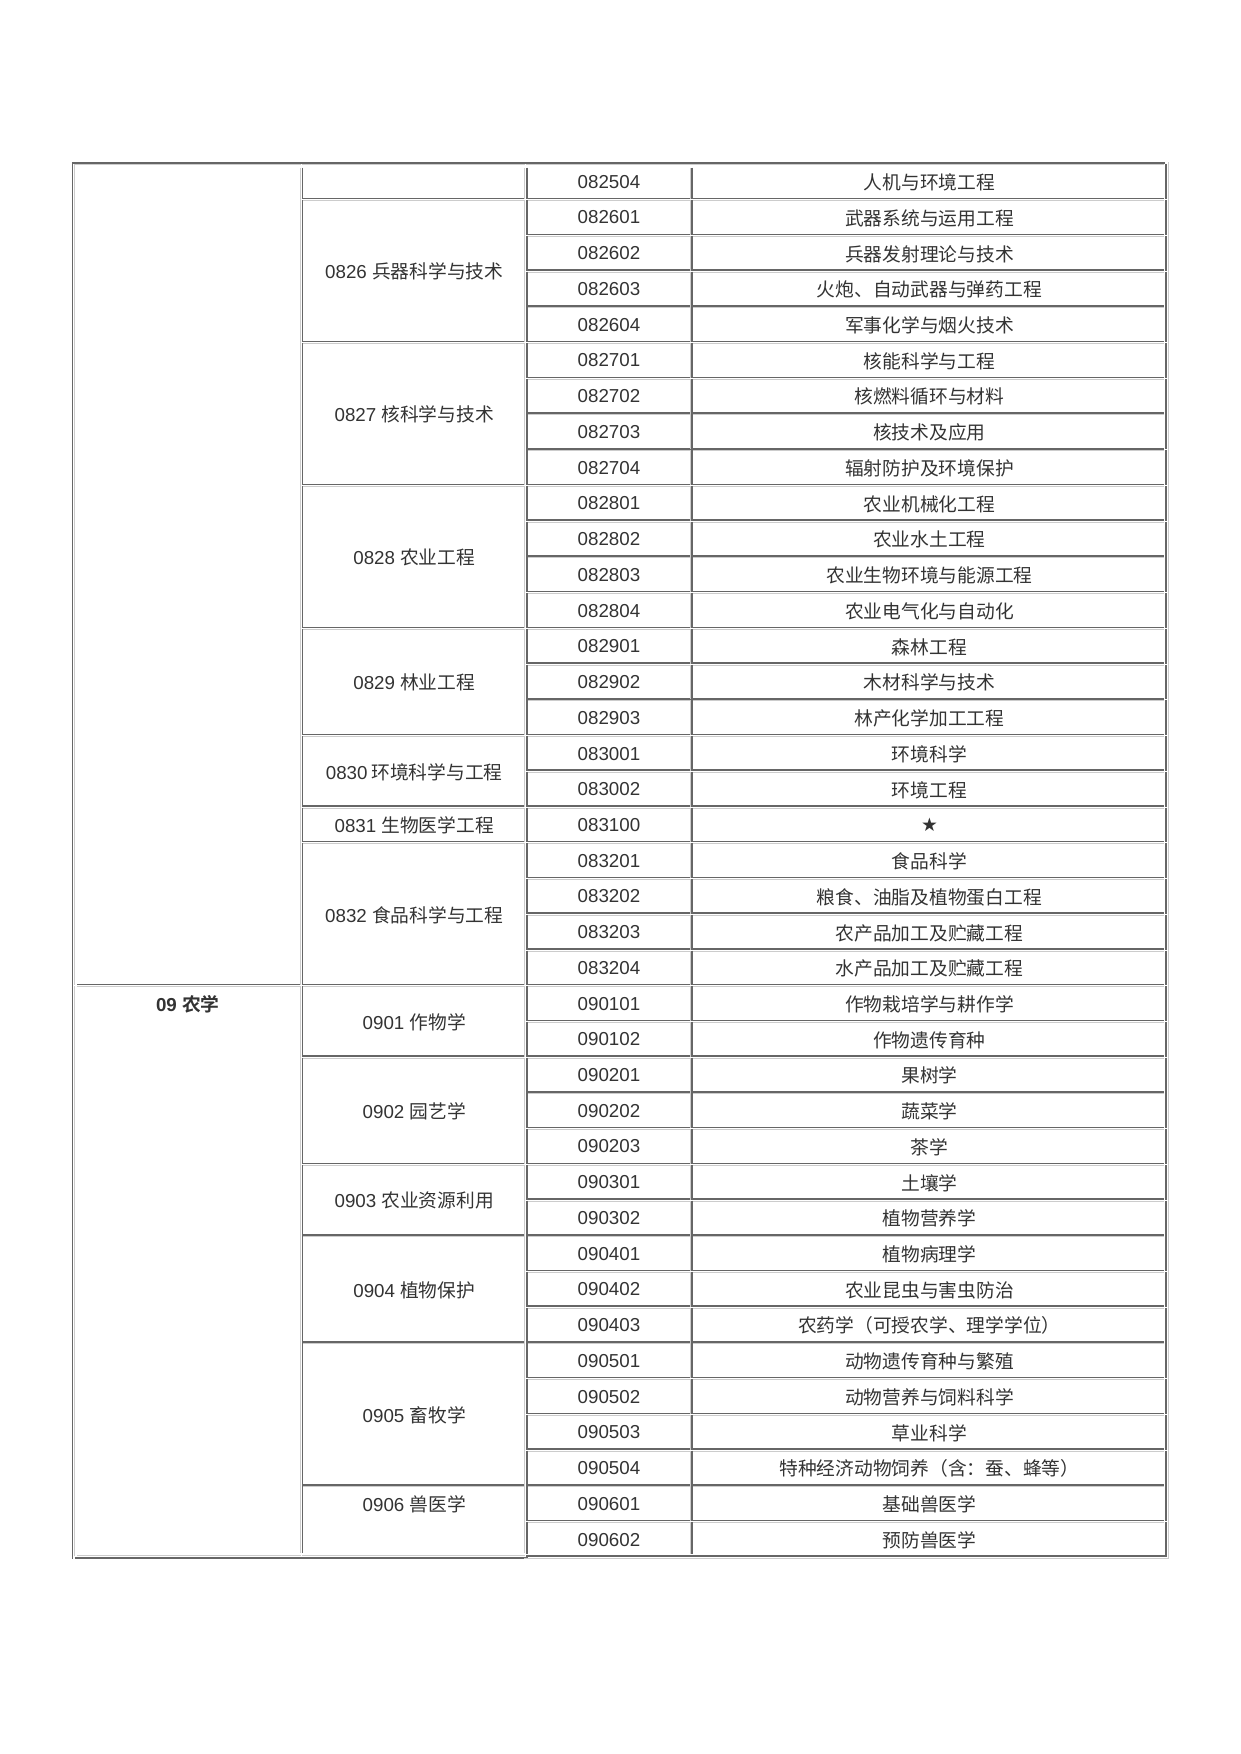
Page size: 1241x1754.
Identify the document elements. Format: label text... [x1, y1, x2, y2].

table_cell 环境科学 [691, 734, 1167, 769]
table_cell 预防兽医学 [691, 1520, 1167, 1555]
table_cell 090403 [528, 1309, 690, 1341]
table_cell 辐射防护及环境保护 [693, 448, 1167, 483]
table_cell 090503 [528, 1416, 690, 1448]
table_cell 083100 [528, 809, 690, 841]
table_cell 植物营养学 [693, 1198, 1166, 1234]
table_cell 082804 [528, 594, 690, 626]
table_cell 090401 [528, 1237, 690, 1269]
table_cell 基础兽医学 [693, 1484, 1165, 1520]
table_cell 0902 园艺学 [303, 1059, 524, 1162]
table_cell ★ [693, 805, 1166, 841]
table_cell 090402 [528, 1273, 690, 1305]
table_cell 090202 [528, 1094, 690, 1127]
table_cell 082603 [528, 273, 690, 305]
table_cell 兵器发射理论与技术 [693, 234, 1166, 269]
table_cell 090101 [528, 987, 690, 1019]
table_cell 0903 农业资源利用 [303, 1166, 524, 1234]
table_cell 083203 [528, 916, 690, 948]
table_cell 083002 [528, 773, 690, 805]
table_cell 0829 林业工程 [303, 630, 524, 734]
table_cell 0826 兵器科学与技术 [303, 201, 524, 341]
table_cell 特种经济动物饲养（含：蚕、蜂等） [693, 1448, 1166, 1484]
table_cell 农业电气化与自动化 [691, 591, 1167, 626]
table_cell 0901 作物学 [303, 987, 524, 1055]
table_cell 090302 [528, 1202, 690, 1234]
table_cell 082703 [528, 415, 690, 448]
table_cell 090602 [526, 1523, 691, 1555]
table_cell 土壤学 [693, 1163, 1166, 1198]
table_cell 植物病理学 [693, 1234, 1165, 1269]
table_cell 082504 [526, 165, 691, 198]
table_cell 090601 [528, 1487, 690, 1520]
table_cell 粮食、油脂及植物蛋白工程 [691, 877, 1167, 912]
table_cell 082802 [528, 523, 690, 555]
table_cell 武器系统与运用工程 [691, 198, 1167, 233]
table_cell 082702 [528, 380, 690, 412]
table_cell 09 农学 [73, 984, 302, 1555]
table_cell 农药学（可授农学、理学学位） [693, 1305, 1166, 1341]
table_cell 农业生物环境与能源工程 [693, 555, 1165, 591]
table_cell 082704 [528, 451, 690, 483]
table_cell 083201 [528, 844, 690, 877]
table_cell 动物营养与饲料科学 [691, 1377, 1167, 1412]
table_cell 082903 [528, 701, 690, 734]
table_cell 082701 [528, 344, 690, 376]
table_cell 果树学 [693, 1055, 1166, 1091]
table_cell 083202 [528, 880, 690, 912]
table_cell 083204 [528, 952, 690, 984]
table_cell 森林工程 [693, 626, 1166, 662]
table_cell 082604 [528, 308, 690, 341]
table_cell 农业机械化工程 [693, 484, 1166, 519]
table_cell 军事化学与烟火技术 [693, 305, 1165, 341]
table_cell 作物遗传育种 [693, 1020, 1166, 1055]
table_cell 动物遗传育种与繁殖 [693, 1341, 1165, 1377]
table_cell 090301 [528, 1166, 690, 1198]
table_cell 水产品加工及贮藏工程 [693, 948, 1166, 984]
table_cell 082901 [528, 630, 690, 662]
table_cell 0904 植物保护 [303, 1237, 524, 1341]
table_cell 090102 [528, 1023, 690, 1055]
table_cell 核燃料循环与材料 [693, 376, 1166, 412]
table_cell 083001 [528, 737, 690, 769]
table_cell 0828 农业工程 [303, 487, 524, 626]
table_cell 火炮、自动武器与弹药工程 [693, 269, 1166, 305]
table_cell 林产化学加工工程 [693, 698, 1167, 734]
table_cell 090203 [528, 1130, 690, 1162]
table_cell 核能科学与工程 [691, 341, 1167, 376]
table_cell 人机与环境工程 [691, 162, 1167, 198]
table_cell 0831 生物医学工程 [303, 809, 524, 841]
table_cell 090201 [528, 1059, 690, 1091]
table_cell 木材科学与技术 [693, 662, 1166, 698]
table_cell 090502 [528, 1380, 690, 1412]
table_cell 082902 [528, 666, 690, 698]
table_cell 环境工程 [693, 769, 1166, 805]
table_cell 茶学 [691, 1127, 1167, 1162]
table_cell 食品科学 [691, 841, 1167, 877]
table_cell 082601 [528, 201, 690, 233]
table_cell 0832 食品科学与工程 [303, 844, 524, 984]
table_cell 090504 [528, 1452, 690, 1484]
table_cell 农业水土工程 [693, 519, 1166, 555]
table_cell 0906 兽医学 [302, 1484, 526, 1555]
table_cell 0827 核科学与技术 [303, 344, 524, 483]
table_cell 0905 畜牧学 [303, 1344, 524, 1484]
table_cell 090501 [528, 1344, 690, 1377]
table_cell 082803 [528, 558, 690, 591]
table_cell 核技术及应用 [693, 412, 1165, 448]
table_cell 农业昆虫与害虫防治 [693, 1270, 1166, 1305]
table_cell 草业科学 [693, 1413, 1166, 1448]
table_cell 作物栽培学与耕作学 [691, 984, 1167, 1019]
table_cell 农产品加工及贮藏工程 [693, 912, 1166, 948]
table_cell 0830环境科学与工程 [303, 737, 524, 805]
table_cell 蔬菜学 [693, 1091, 1165, 1127]
table_cell 082602 [528, 237, 690, 269]
table_cell 082801 [528, 487, 690, 519]
